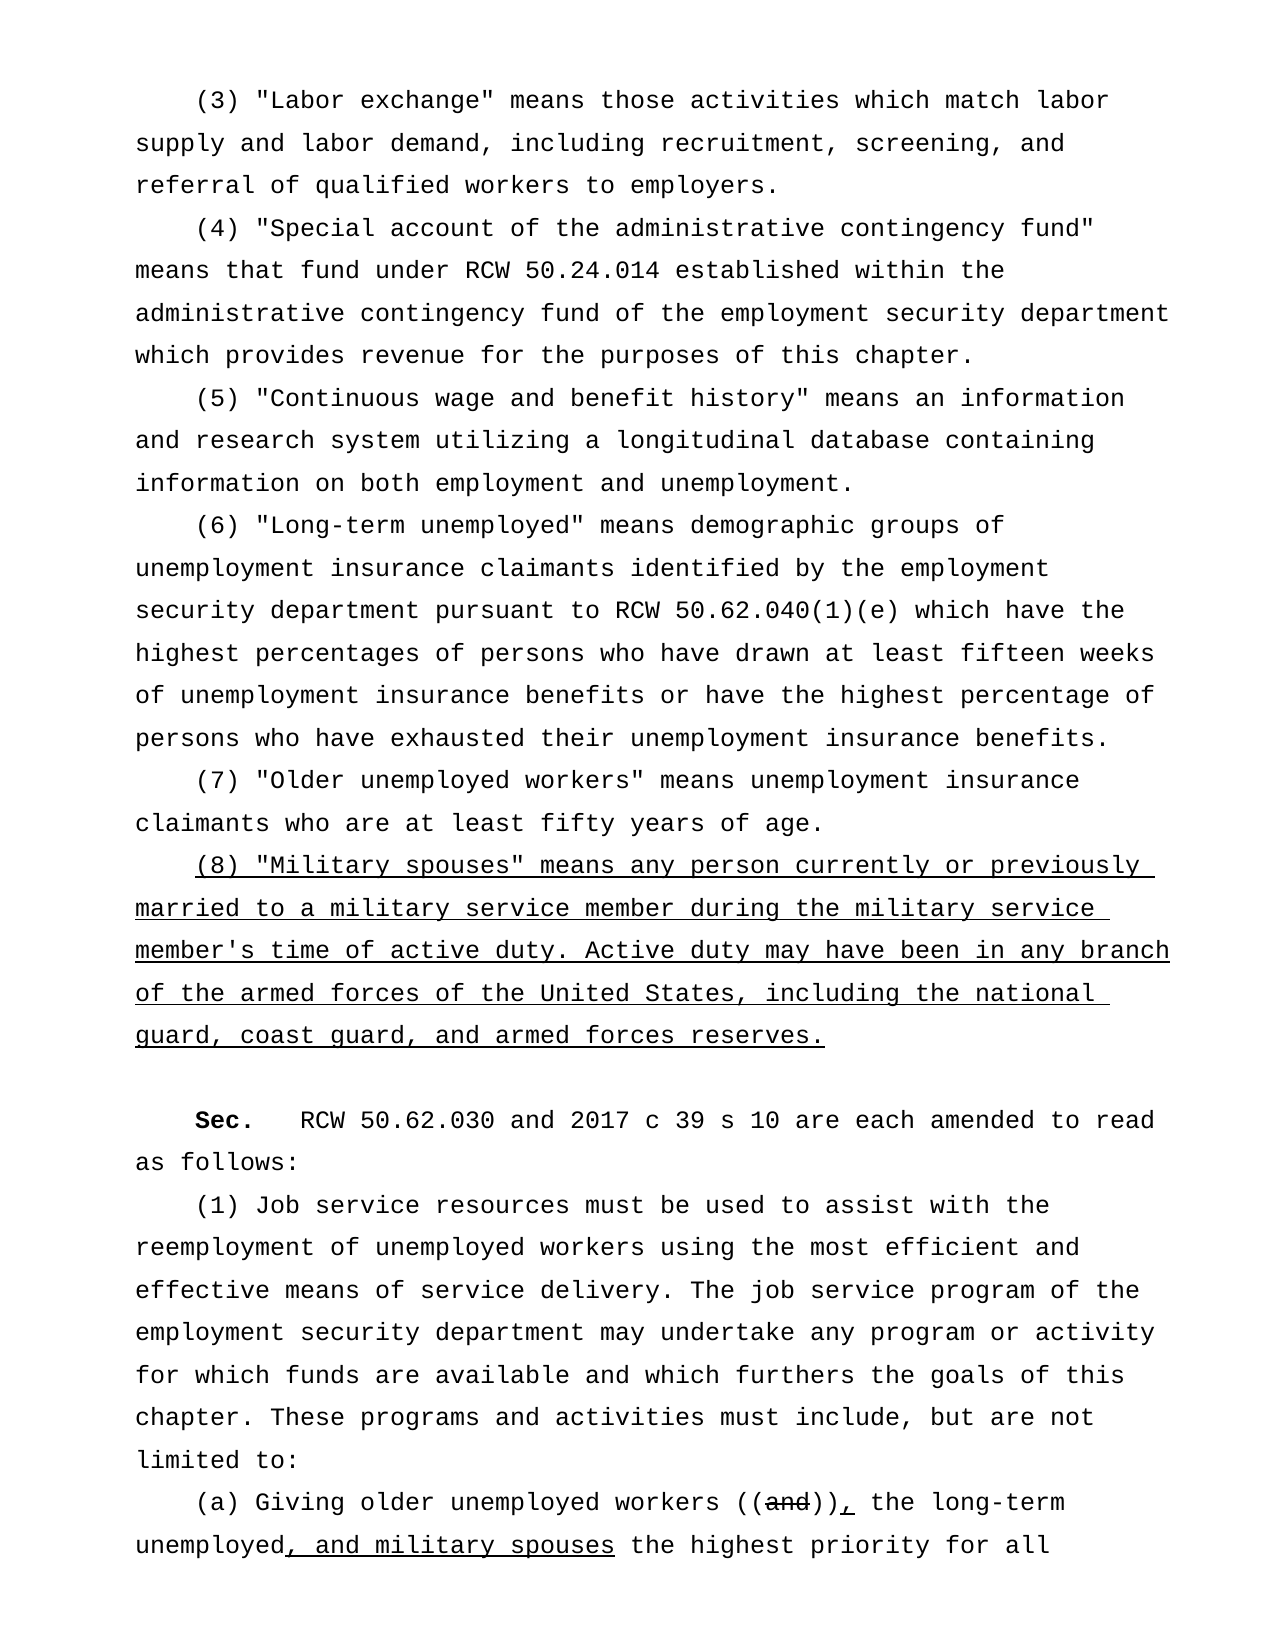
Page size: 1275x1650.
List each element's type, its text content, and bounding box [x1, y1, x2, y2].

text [135, 1477, 1170, 1562]
text (8) "Military spouses" means any person currently or previously married to a military service member during the military service member's time of active duty. Active duty may have been in any branch of the armed forces of the United States, including the national guard, coast guard, and armed forces reserves. [135, 963, 1170, 1052]
text Sec. RCW 50.62.030 and 2017 c 39 s 10 are each amended to read as follows: [135, 1094, 1170, 1179]
text (6) "Long-term unemployed" means demographic groups of unemployment insurance claimants identified by the employment security department pursuant to RCW 50.62.040(1)(e) which have the highest percentages of persons who have drawn at least fifteen weeks of unemployment insurance benefits or have the highest percentage of persons who have exhausted their unemployment insurance benefits. [135, 500, 1170, 755]
text (5) "Continuous wage and benefit history" means an information and research system utilizing a longitudinal database containing information on both employment and unemployment. [135, 372, 1170, 500]
text (8) "Military spouses" means any person currently or previously married to a military service member during the military service member's time of active duty. Active duty may have been in any branch of the armed forces of the United States, including the national guard, coast guard, and armed forces reserves. [135, 840, 1170, 961]
text (4) "Special account of the administrative contingency fund" means that fund under RCW 50.24.014 established within the administrative contingency fund of the employment security department which provides revenue for the purposes of this chapter. [135, 202, 1170, 372]
text (3) "Labor exchange" means those activities which match labor supply and labor demand, including recruitment, screening, and referral of qualified workers to employers. [135, 75, 1170, 202]
text (1) Job service resources must be used to assist with the reemployment of unemployed workers using the most efficient and effective means of service delivery. The job service program of the employment security department may undertake any program or activity for which funds are available and which furthers the goals of this chapter. These programs and activities must include, but are not limited to: [135, 1179, 1170, 1477]
text (7) "Older unemployed workers" means unemployment insurance claimants who are at least fifty years of age. [135, 755, 1170, 840]
